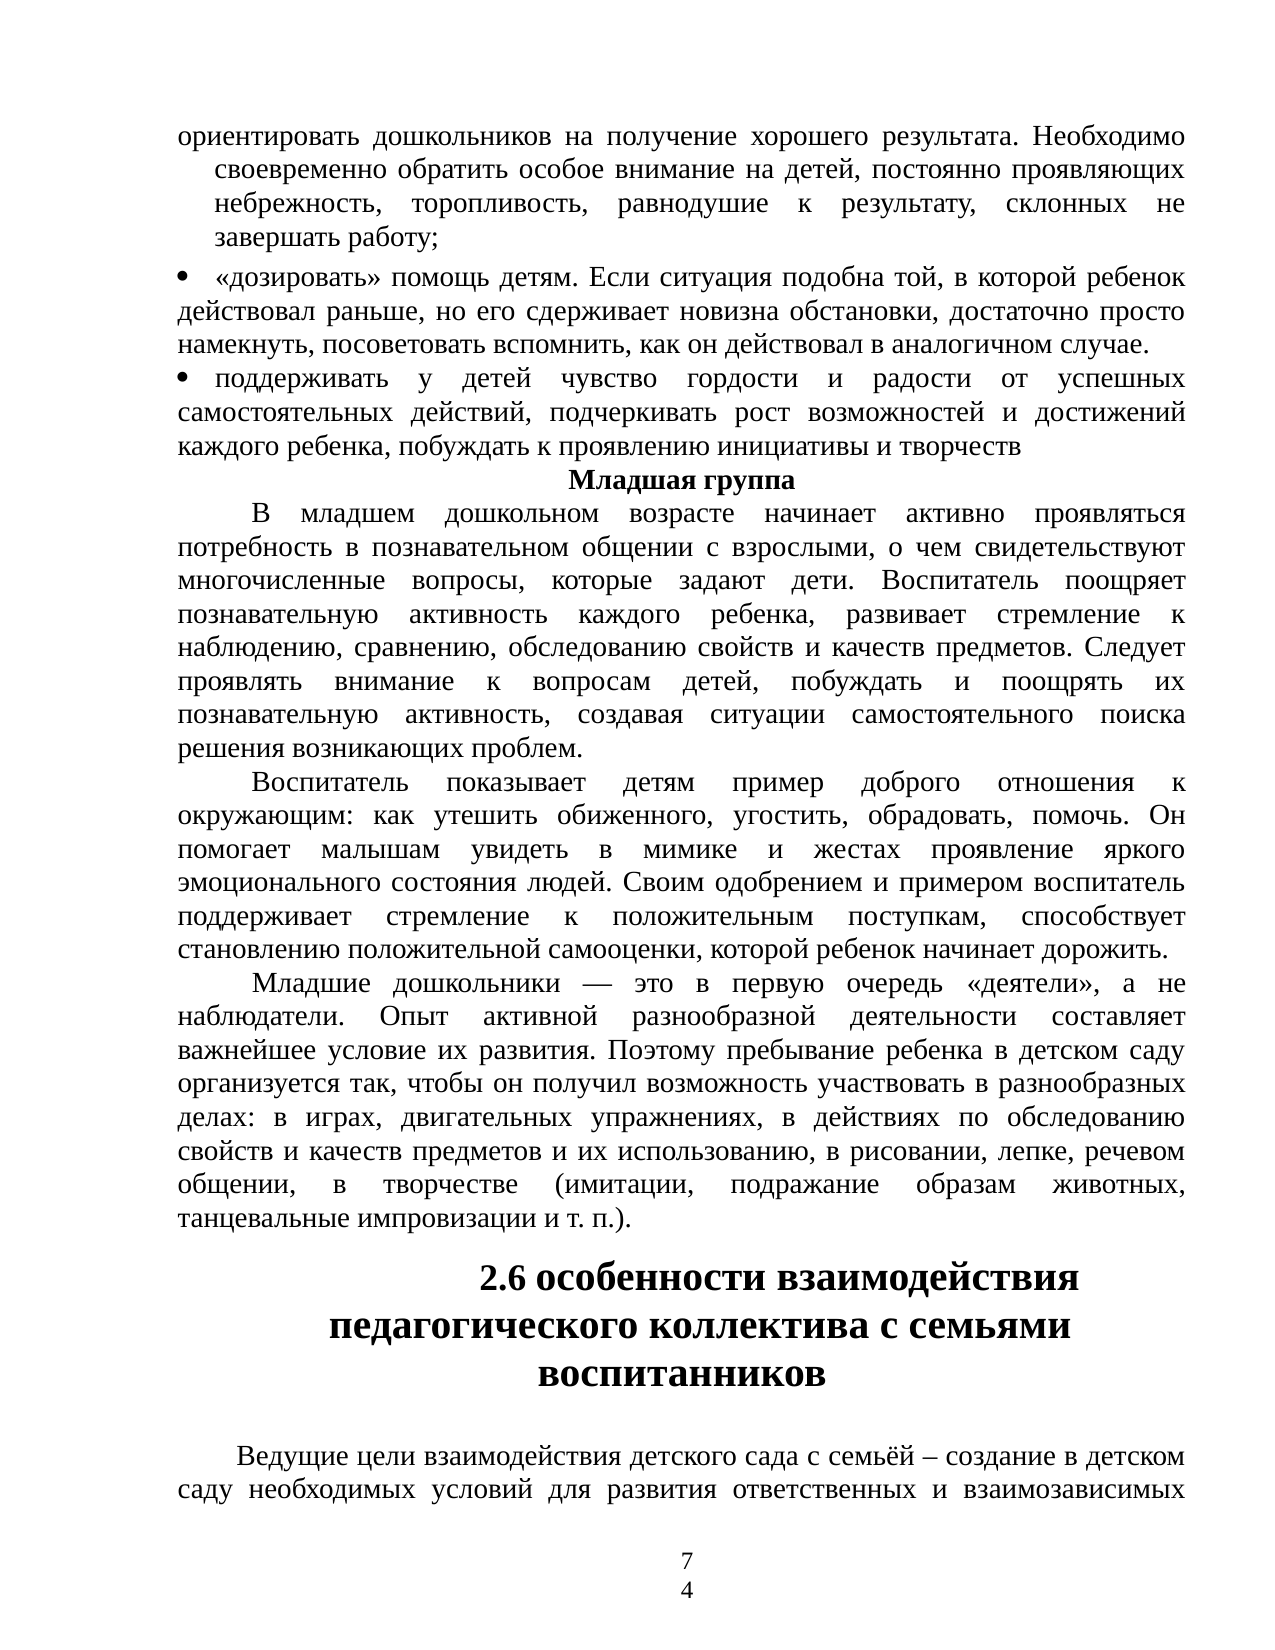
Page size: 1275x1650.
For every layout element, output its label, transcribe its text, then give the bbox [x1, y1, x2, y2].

list «дозировать» помощь детям. Если ситуация подобна той, в которой ребенок действовал раньше, но его сдерживает новизна обстановки, достаточно просто намекнуть, посоветовать вспомнить, как он действовал в аналогичном случае. [177, 259, 1186, 360]
text воспитанников [177, 1347, 1186, 1395]
list поддерживать у детей чувство гордости и радости от успешных самостоятельных действий, подчеркивать рост возможностей и достижений каждого ребенка, побуждать к проявлению инициативы и творчеств [177, 361, 1186, 461]
text В младшем дошкольном возрасте начинает активно проявляться потребность в познавательном общении с взрослыми, о чем свидетельствуют многочисленные вопросы, которые задают дети. Воспитатель поощряет познавательную активность каждого ребенка, развивает стремление к наблюдению, сравнению, обследованию свойств и качеств предметов. Следует проявлять внимание к вопросам детей, побуждать и поощрять их познавательную активность, создавая ситуации самостоятельного поиска решения возникающих проблем. [177, 495, 1186, 764]
text ориентировать дошкольников на получение хорошего результата. Необходимо своевременно обратить особое внимание на детей, постоянно проявляющих небрежность, торопливость, равнодушие к результату, склонных не завершать работу; [177, 118, 1186, 252]
text Младшая группа [177, 462, 1186, 495]
text Младшие дошкольники — это в первую очередь «деятели», а не наблюдатели. Опыт активной разнообразной деятельности составляет важнейшее условие их развития. Поэтому пребывание ребенка в детском саду организуется так, чтобы он получил возможность участвовать в разнообразных делах: в играх, двигательных упражнениях, в действиях по обследованию свойств и качеств предметов и их использованию, в рисовании, лепке, речевом общении, в творчестве (имитации, подражание образам животных, танцевальные импровизации и т. п.). [177, 965, 1186, 1233]
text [177, 1438, 1186, 1505]
text Воспитатель показывает детям пример доброго отношения к окружающим: как утешить обиженного, угостить, обрадовать, помочь. Он помогает малышам увидеть в мимике и жестах проявление яркого эмоционального состояния людей. Своим одобрением и примером воспитатель поддерживает стремление к положительным поступкам, способствует становлению положительной самооценки, которой ребенок начинает дорожить. [177, 764, 1186, 965]
text 2.6 особенности взаимодействия педагогического коллектива с семьями [214, 1251, 1186, 1347]
